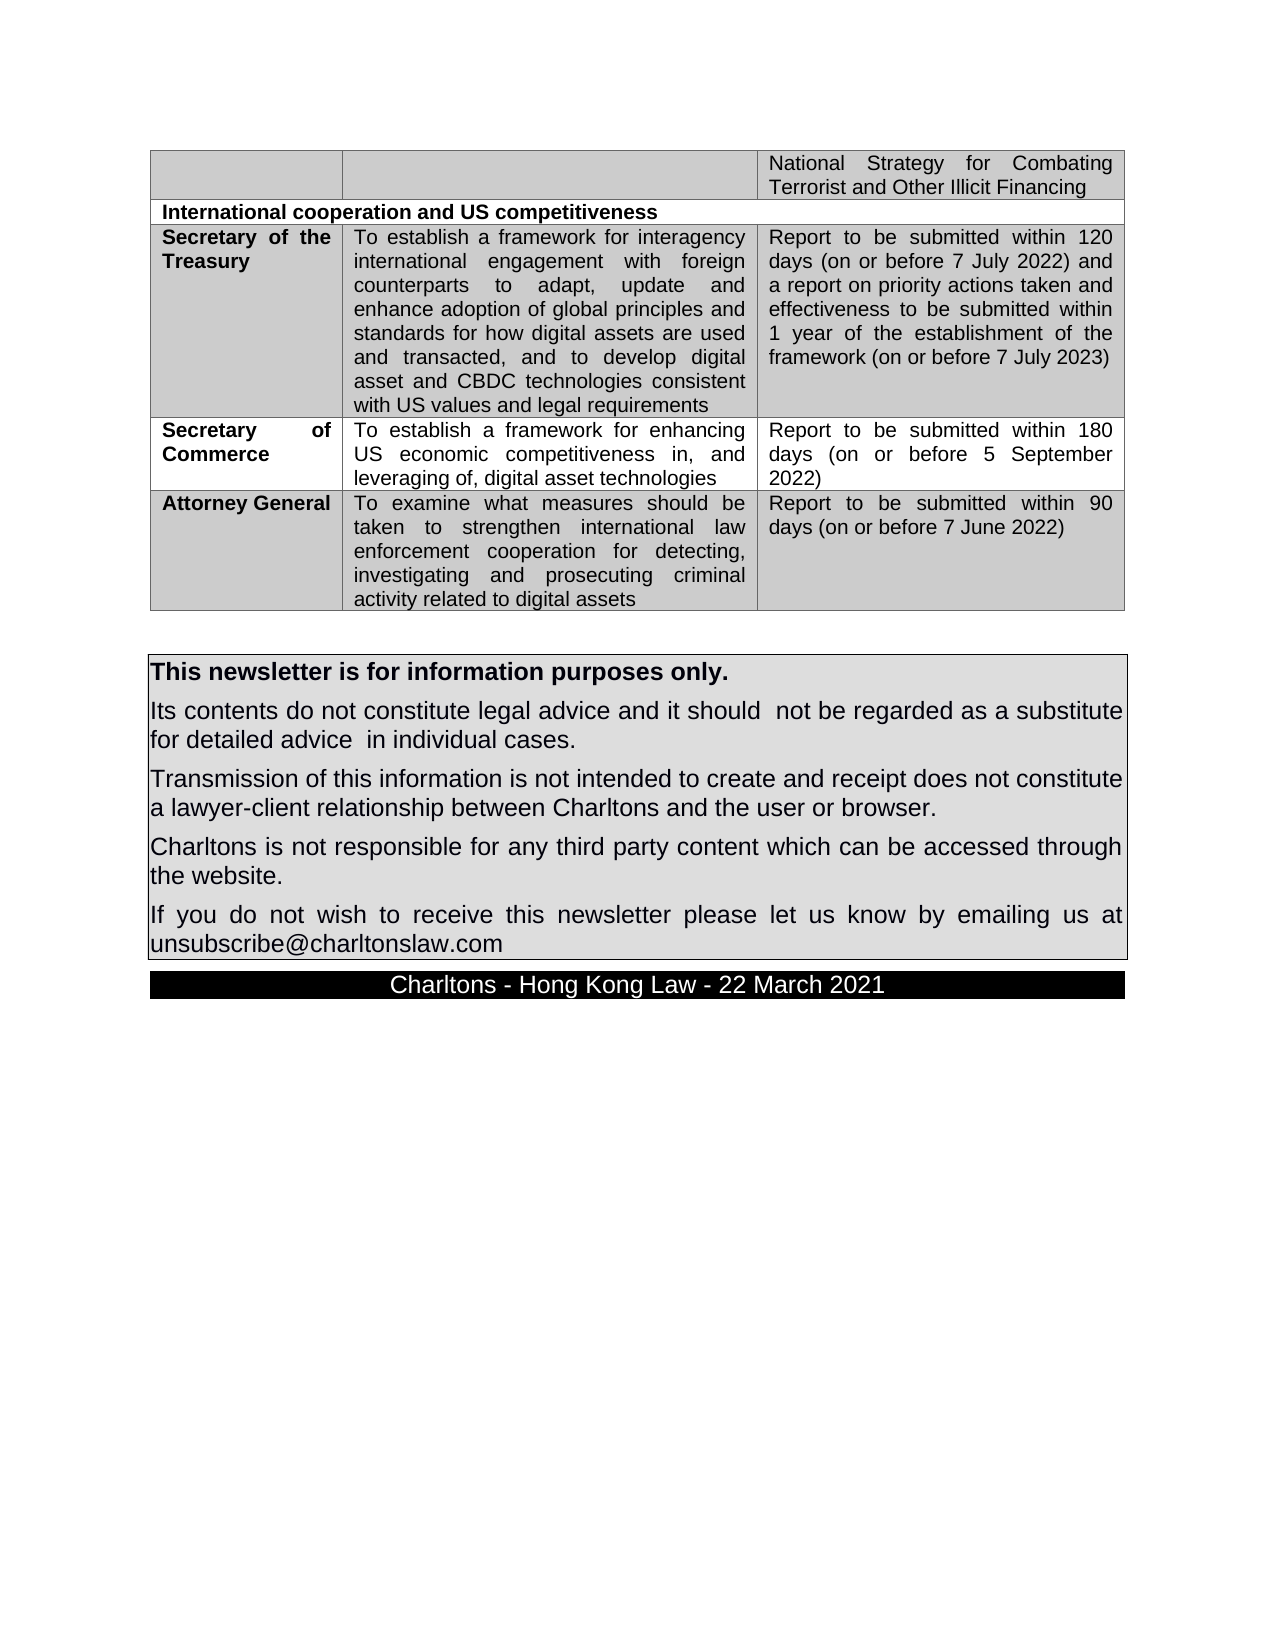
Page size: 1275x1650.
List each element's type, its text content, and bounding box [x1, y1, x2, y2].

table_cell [343, 151, 757, 199]
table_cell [151, 151, 342, 199]
table_cell Attorney General [151, 491, 342, 610]
table_cell To examine what measures should be taken to strengthen international law enforcement cooperation for detecting, investigating and prosecuting criminal activity related to digital assets [343, 491, 757, 610]
text This newsletter is for information purposes only. [149, 655, 1127, 685]
table_cell Secretary of the Treasury [151, 225, 342, 417]
table_cell Report to be submitted within 180 days (on or before 5 September 2022) [758, 418, 1124, 489]
text Its contents do not constitute legal advice and it should not be regarded as a substitute for detailed advice in individual cases. [149, 693, 1127, 753]
table_cell To establish a framework for enhancing US economic competitiveness in, and leveraging of, digital asset technologies [343, 418, 757, 489]
table_cell Report to be submitted within 90 days (on or before 7 June 2022) [758, 491, 1124, 610]
table_cell Secretary of Commerce [151, 418, 342, 489]
text Transmission of this information is not intended to create and receipt does not constitute a lawyer-client relationship between Charltons and the user or browser. [149, 761, 1127, 821]
text Charltons is not responsible for any third party content which can be accessed through the website. [149, 829, 1127, 889]
table_cell To establish a framework for interagency international engagement with foreign counterparts to adapt, update and enhance adoption of global principles and standards for how digital assets are used and transacted, and to develop digital asset and CBDC technologies consistent with US values and legal requirements [343, 225, 757, 417]
table_cell Report to be submitted within 120 days (on or before 7 July 2022) and a report on priority actions taken and effectiveness to be submitted within 1 year of the establishment of the framework (on or before 7 July 2023) [758, 225, 1124, 417]
text Charltons - Hong Kong Law - 22 March 2021 [150, 971, 1125, 999]
text If you do not wish to receive this newsletter please let us know by emailing us at unsubscribe@charltonslaw.com [149, 897, 1127, 959]
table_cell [758, 151, 1124, 199]
table_cell International cooperation and US competitiveness [151, 200, 1124, 224]
